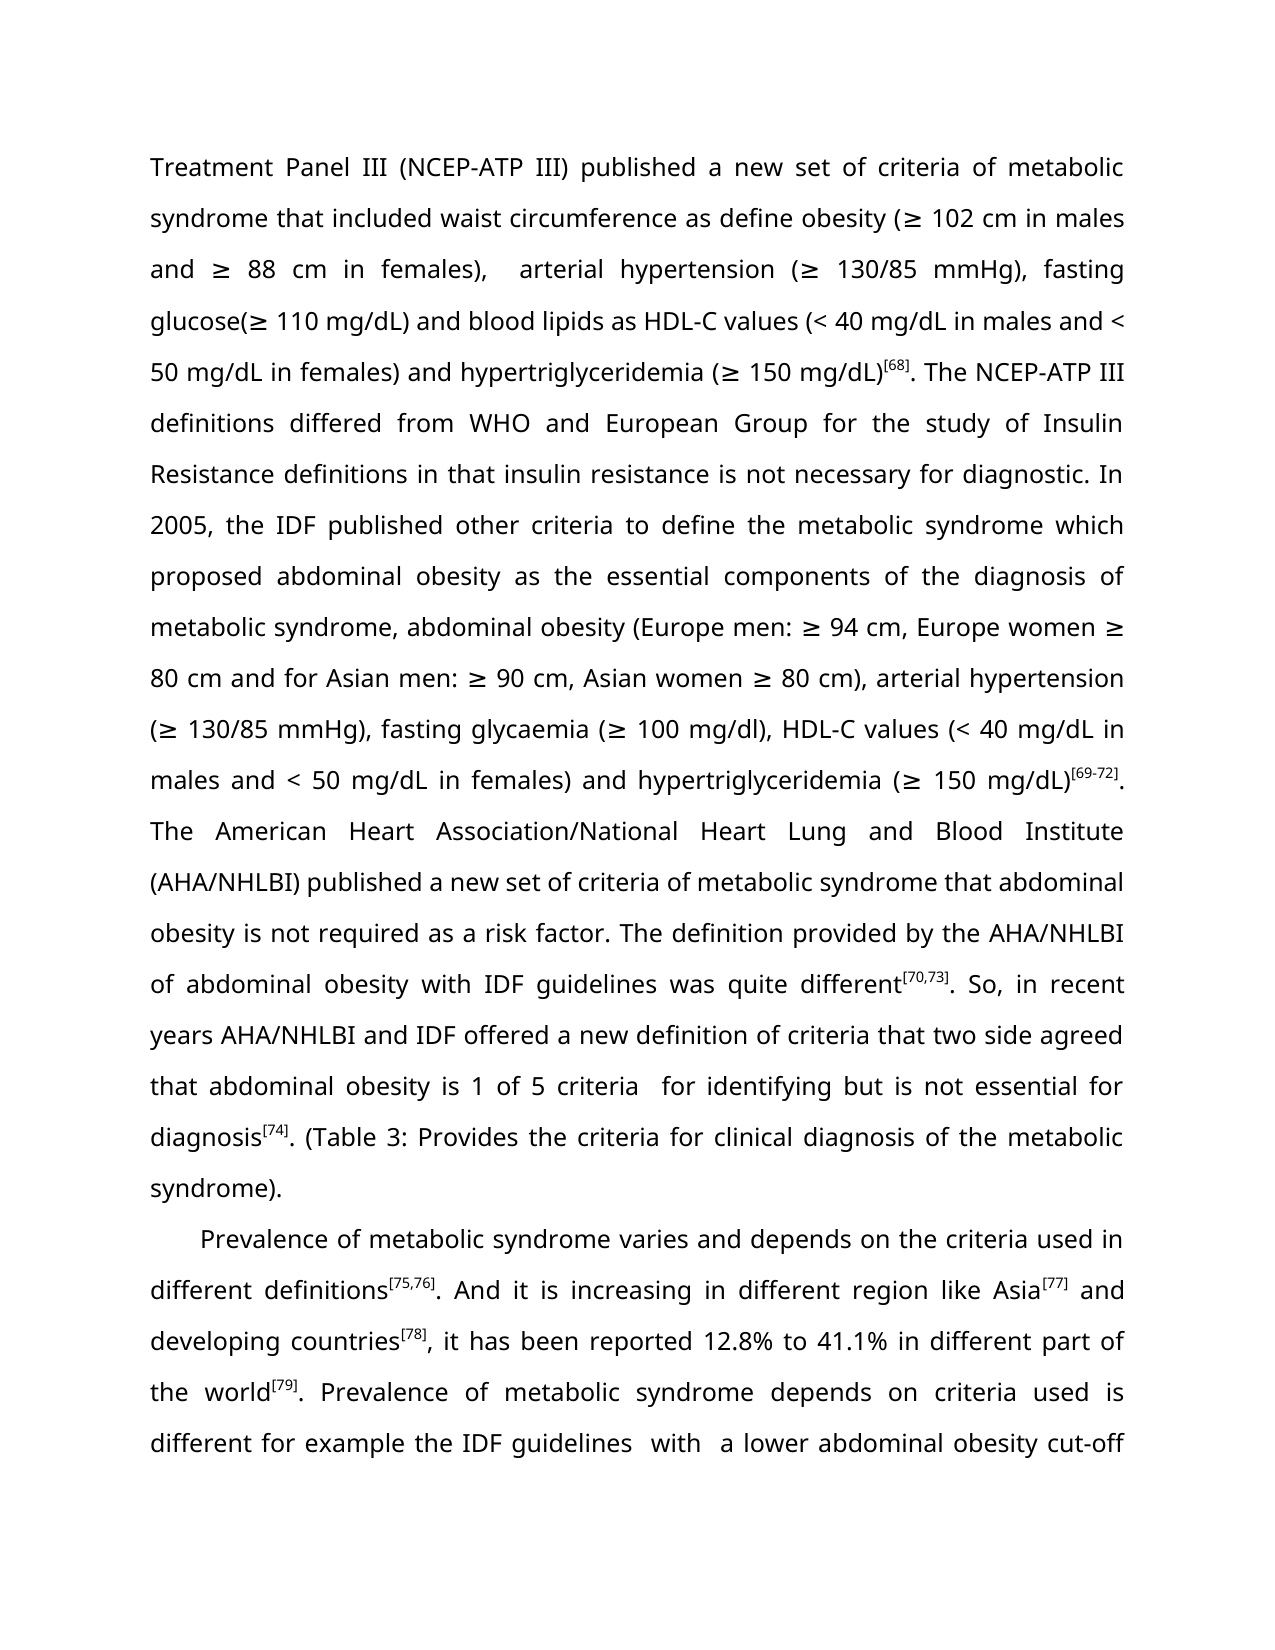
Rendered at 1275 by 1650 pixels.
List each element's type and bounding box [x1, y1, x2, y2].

text [150, 150, 1125, 1205]
text [150, 1222, 1125, 1460]
